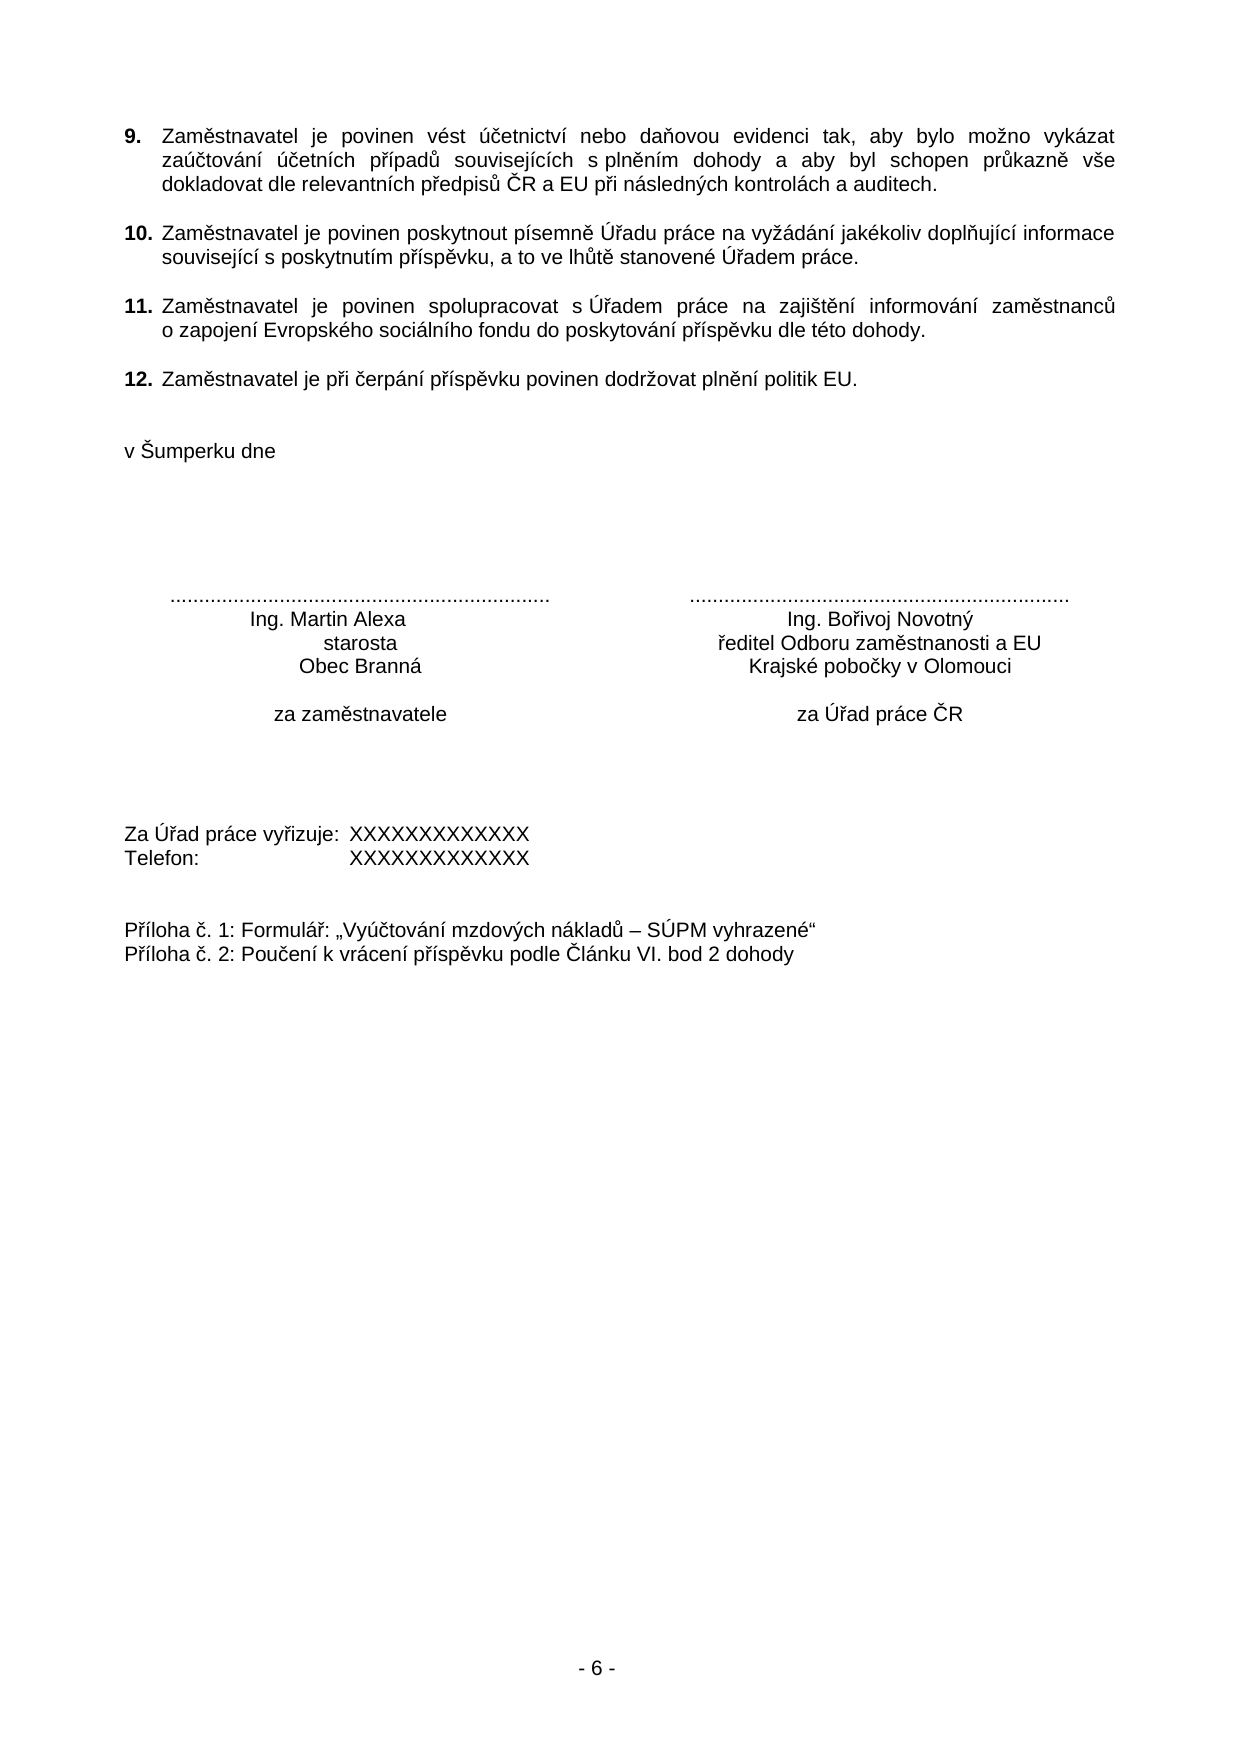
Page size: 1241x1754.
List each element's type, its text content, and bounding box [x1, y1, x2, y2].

text .................................................................. [124, 582, 596, 606]
list Zaměstnavatel je povinen vést účetnictví nebo daňovou evidenci tak, aby bylo možno vykázat zaúčtování účetních případů souvisejících s plněním dohody a aby byl schopen průkazně vše dokladovat dle relevantních předpisů ČR a EU při následných kontrolách a auditech. [124, 124, 1116, 196]
text Příloha č. 1: Formulář: „Vyúčtování mzdových nákladů – SÚPM vyhrazené“ [124, 918, 1116, 942]
text ředitel Odboru zaměstnanosti a EU [644, 630, 1116, 654]
text Telefon: XXXXXXXXXXXXX [124, 846, 1116, 870]
text Ing. Bořivoj Novotný [644, 606, 1116, 630]
text .................................................................. [644, 582, 1116, 606]
text Obec Branná [124, 654, 596, 678]
list Zaměstnavatel je při čerpání příspěvku povinen dodržovat plnění politik EU. [124, 367, 1116, 391]
list Zaměstnavatel je povinen spolupracovat s Úřadem práce na zajištění informování zaměstnanců o zapojení Evropského sociálního fondu do poskytování příspěvku dle této dohody. [124, 294, 1116, 342]
text v Šumperku dne [124, 439, 1116, 463]
text Příloha č. 2: Poučení k vrácení příspěvku podle Článku VI. bod 2 dohody [124, 942, 1116, 966]
list Zaměstnavatel je povinen poskytnout písemně Úřadu práce na vyžádání jakékoliv doplňující informace související s poskytnutím příspěvku, a to ve lhůtě stanovené Úřadem práce. [124, 221, 1116, 269]
text Krajské pobočky v Olomouci [644, 654, 1116, 678]
text za zaměstnavatele [124, 702, 596, 726]
text Ing. Martin Alexa starosta [124, 606, 596, 654]
text za Úřad práce ČR [644, 702, 1116, 726]
text Za Úřad práce vyřizuje: XXXXXXXXXXXXX [124, 822, 1116, 846]
